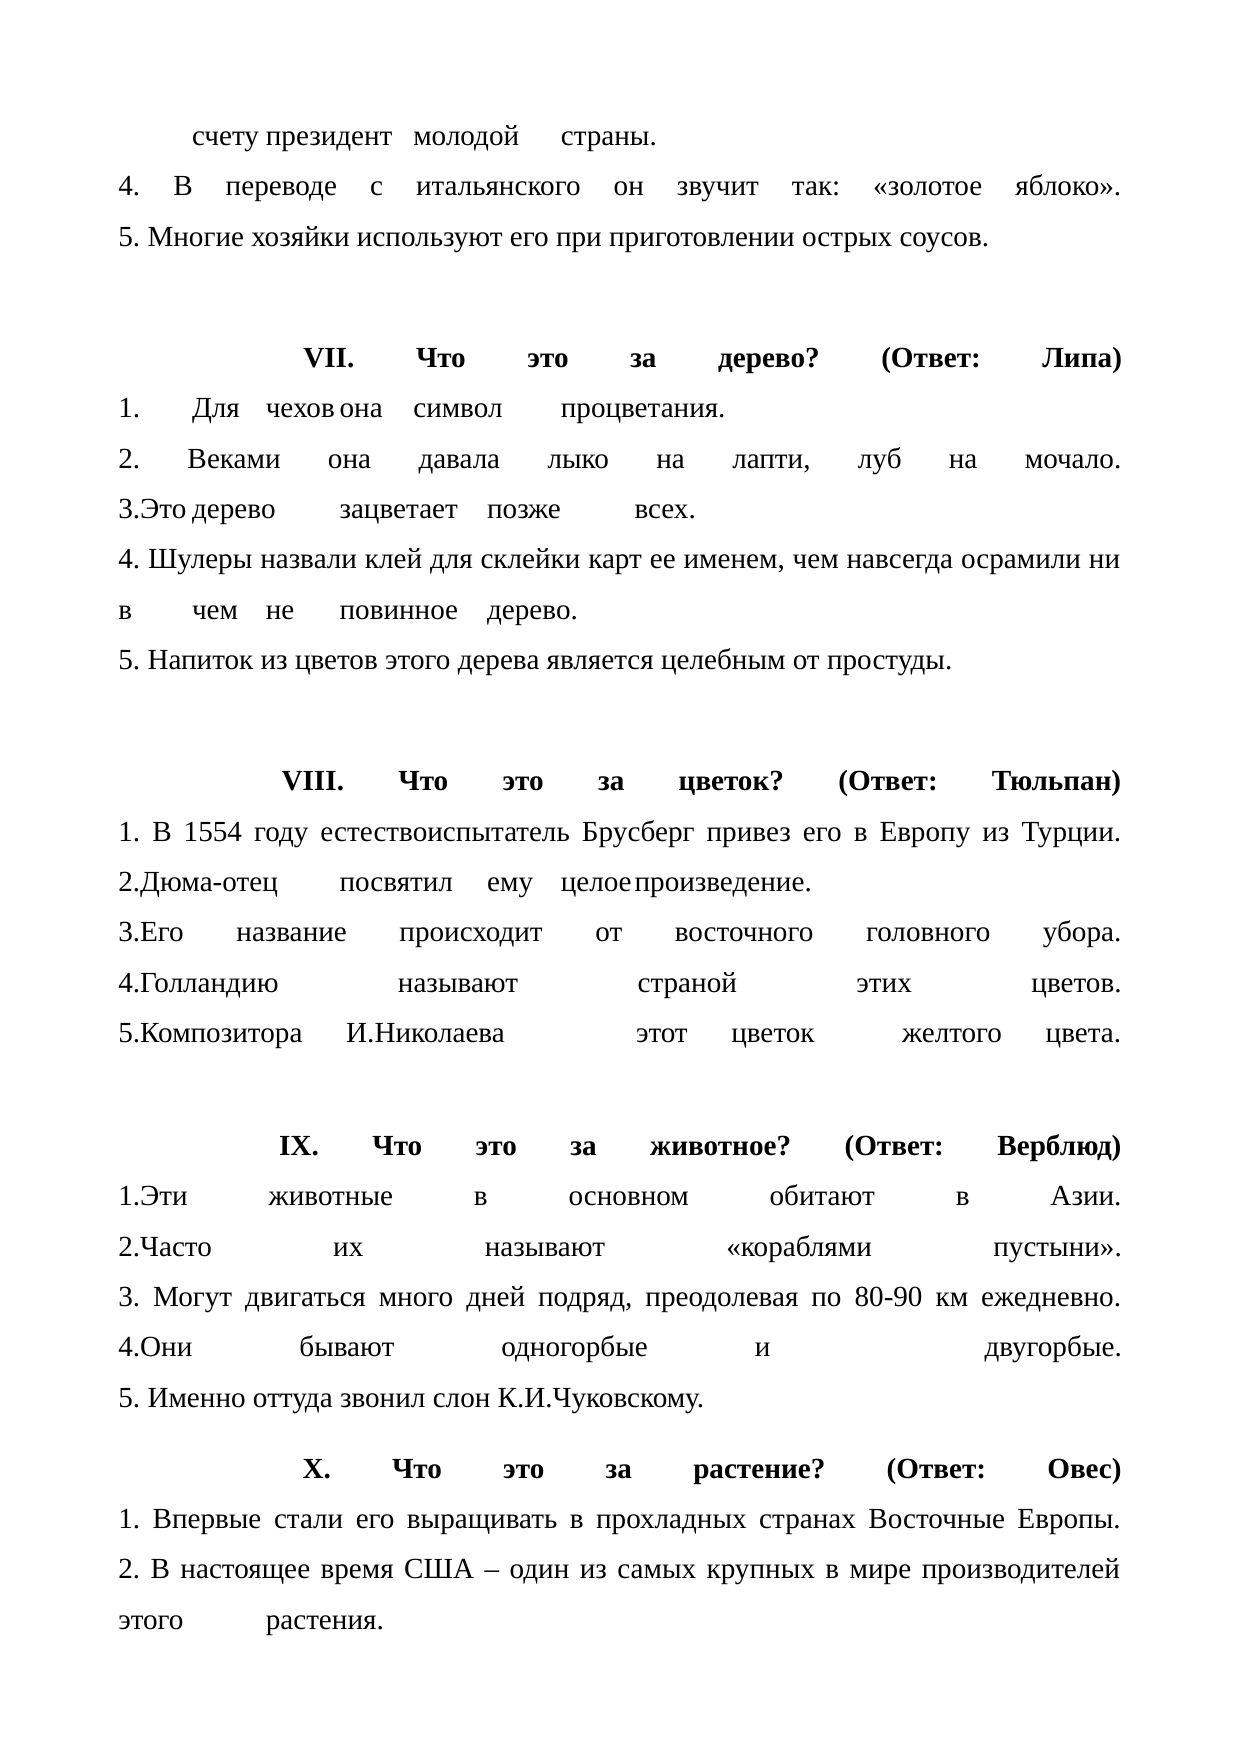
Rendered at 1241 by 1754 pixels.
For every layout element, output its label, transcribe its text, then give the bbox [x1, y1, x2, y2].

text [118, 1451, 1122, 1635]
text IX. Что это за животное? (Ответ: Верблюд) 1.Эти животные в основном обитают в Азии. 2.Часто их называют «кораблями пустыни». 3. Могут двигаться много дней подряд, преодолевая по 80-90 км ежедневно. 4.Они бывают одногорбые и двугорбые. 5. Именно оттуда звонил слон К.И.Чуковскому. [118, 1128, 1122, 1413]
text VII. Что это за дерево? (Ответ: Липа) 1. Для чехов она символ процветания. 2. Веками она давала лыко на лапти, луб на мочало. 3.Это дерево зацветает позже всех. 4. Шулеры назвали клей для склейки карт ее именем, чем навсегда осрамили ни в чем не повинное дерево. 5. Напиток из цветов этого дерева является целебным от простуды. [118, 290, 1122, 676]
text VIII. Что это за цветок? (Ответ: Тюльпан) 1. В 1554 году естествоиспытатель Брусберг привез его в Европу из Турции. 2.Дюма-отец посвятил ему целое произведение. 3.Его название происходит от восточного головного убора. 4.Голландию называют страной этих цветов. 5.Композитора И.Николаева этот цветок желтого цвета. [118, 713, 1122, 1093]
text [118, 118, 1122, 252]
